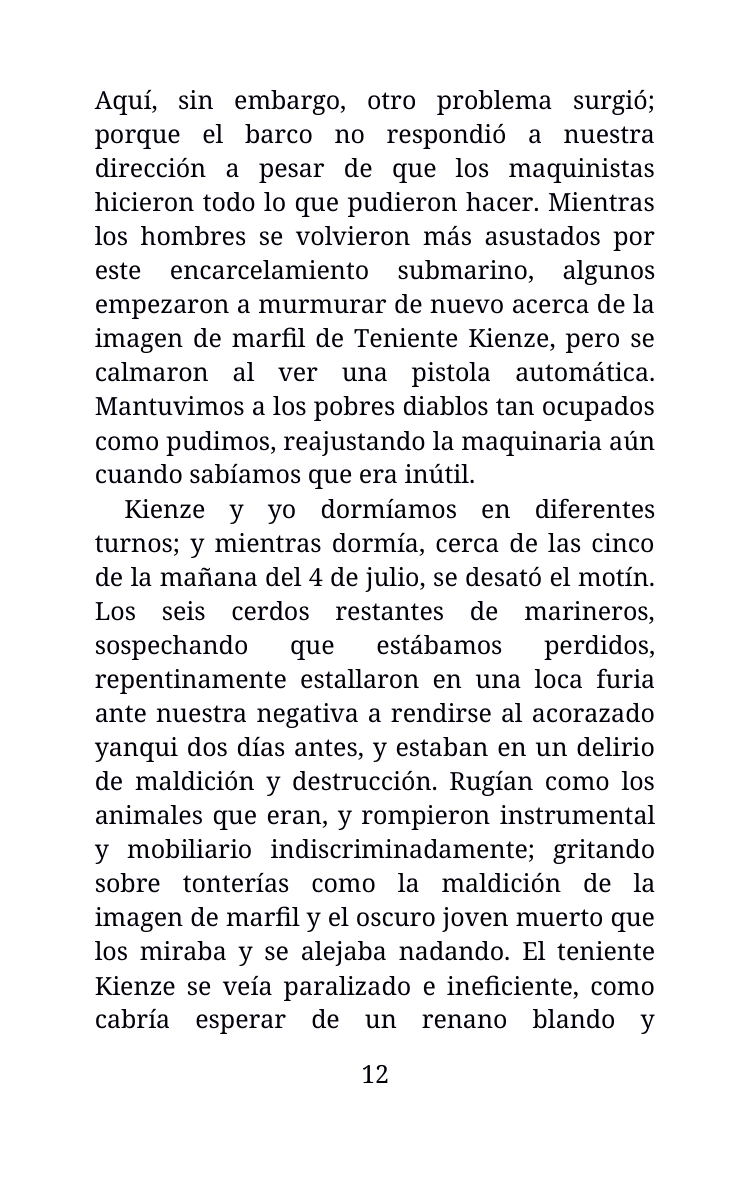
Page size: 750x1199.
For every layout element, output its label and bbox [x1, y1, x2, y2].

text [94, 82, 656, 491]
text [94, 491, 656, 1036]
